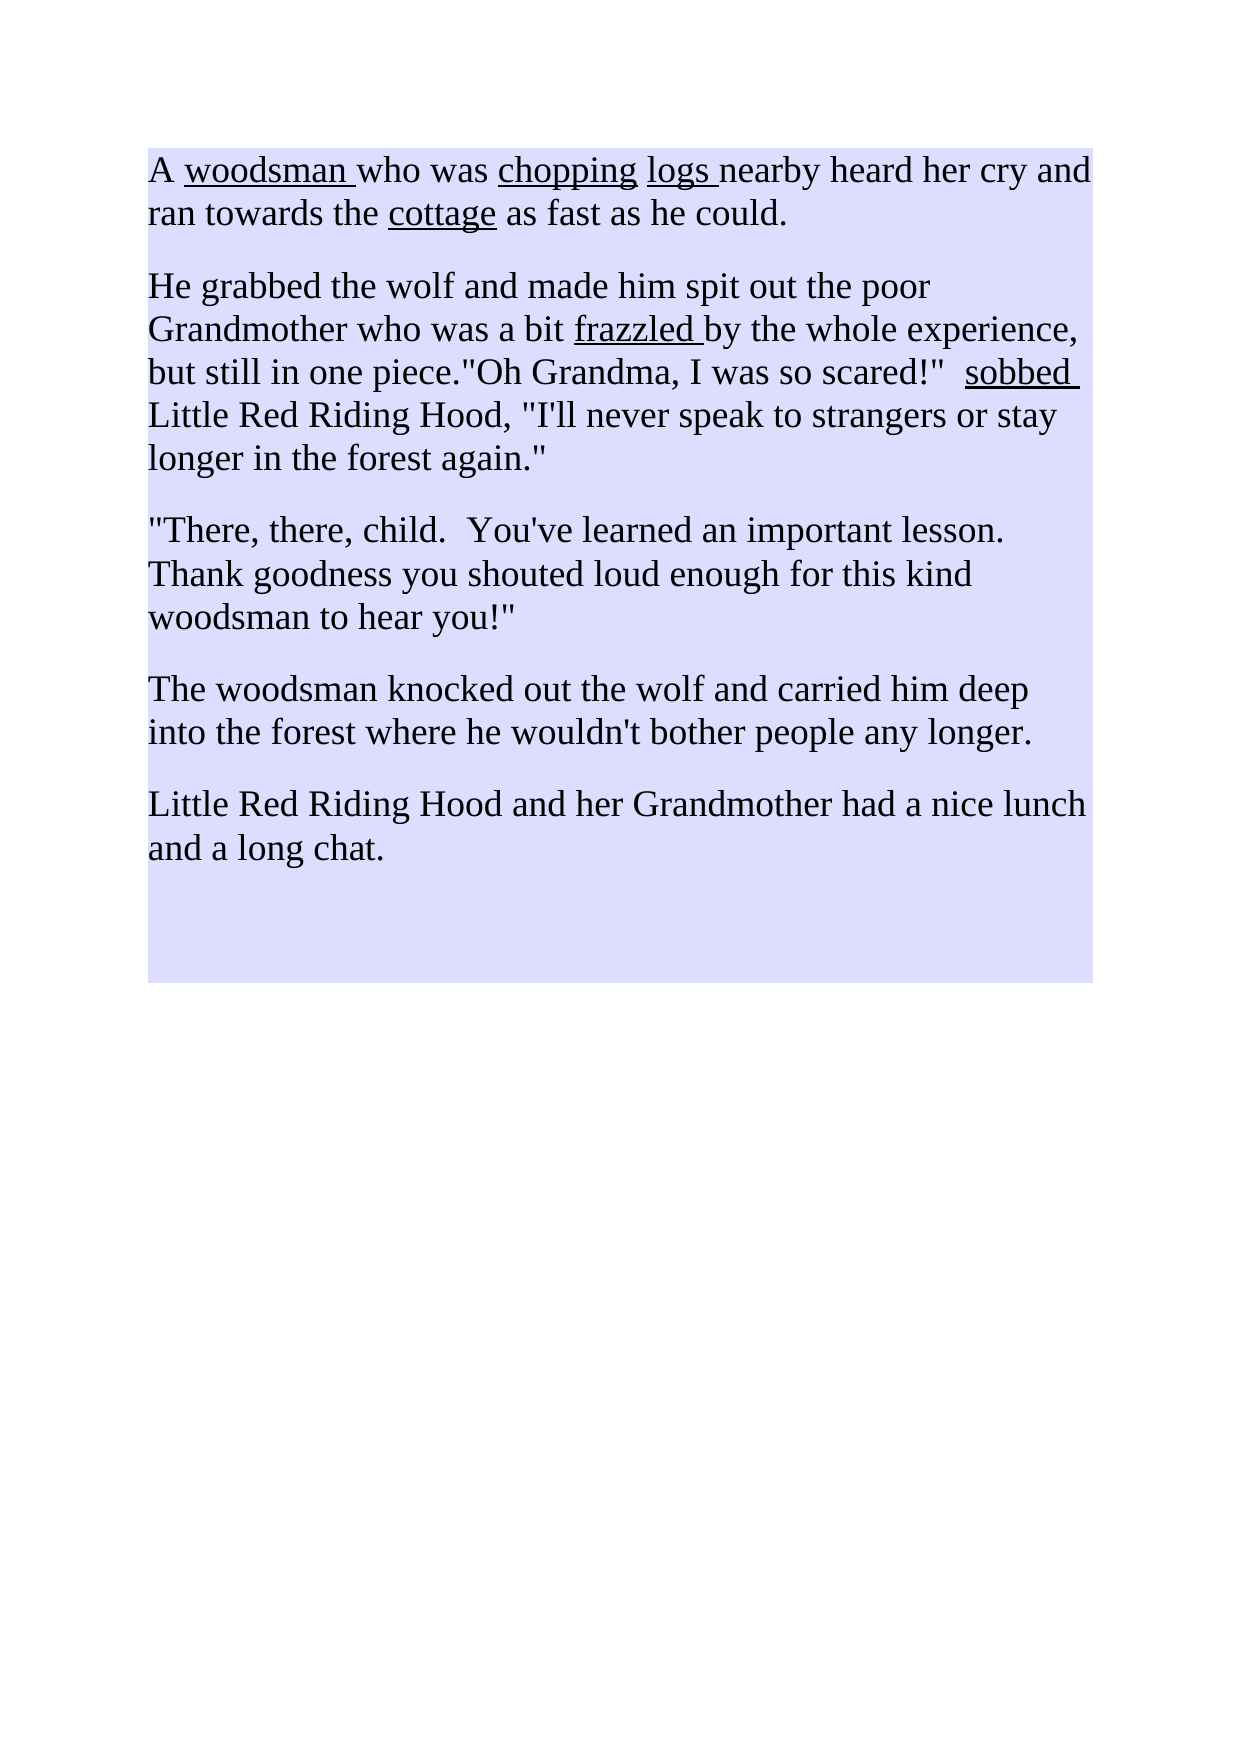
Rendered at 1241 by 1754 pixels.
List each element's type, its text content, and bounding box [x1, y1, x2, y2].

text A woodsman who was chopping logs nearby heard her cry and ran towards the cottage as fast as he could. [148, 148, 1093, 234]
text The woodsman knocked out the wolf and carried him deep into the forest where he wouldn't bother people any longer. [148, 666, 1093, 753]
text He grabbed the wolf and made him spit out the poor Grandmother who was a bit frazzled by the whole experience, but still in one piece."Oh Grandma, I was so scared!" sobbed Little Red Riding Hood, "I'll never speak to strangers or stay longer in the forest again." [148, 263, 1093, 479]
text "There, there, child. You've learned an important lesson. Thank goodness you shouted loud enough for this kind woodsman to hear you!" [148, 508, 1093, 637]
text Little Red Riding Hood and her Grandmother had a nice lunch and a long chat. [148, 782, 1093, 868]
